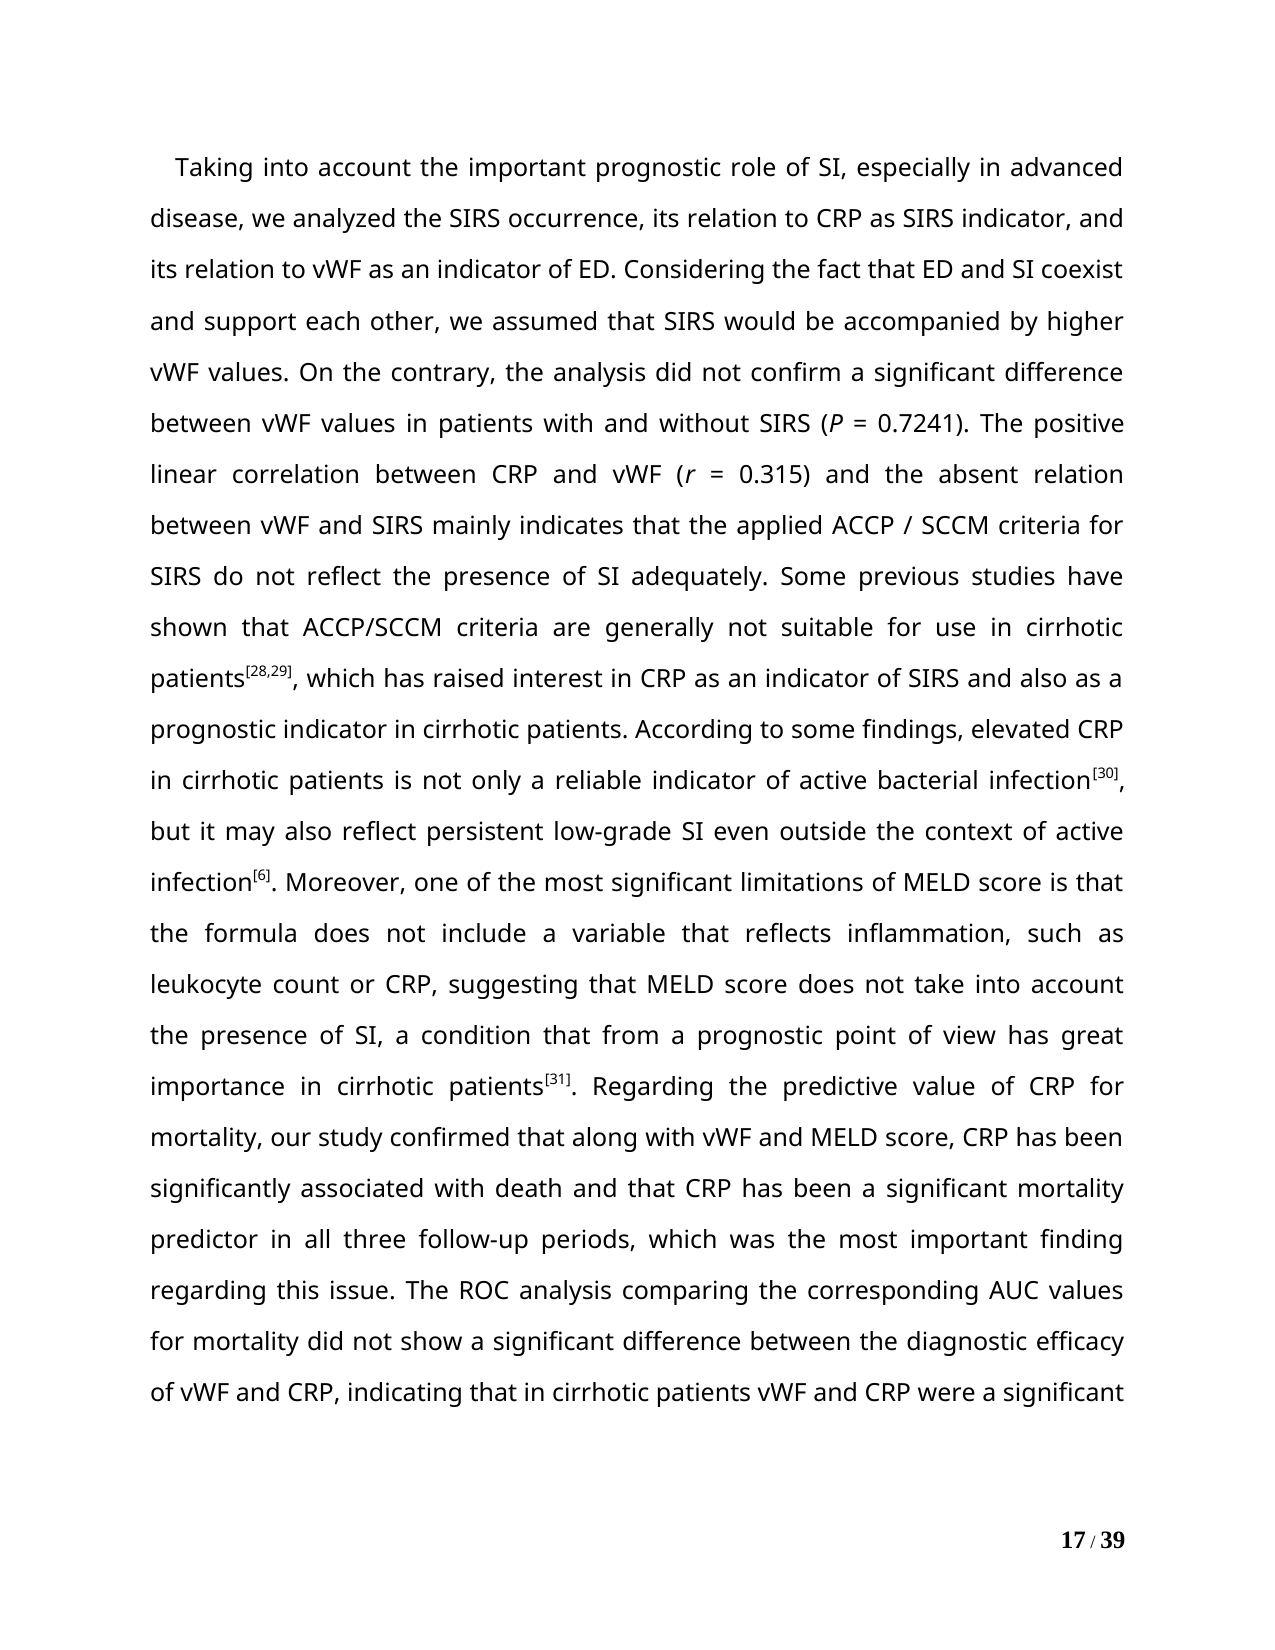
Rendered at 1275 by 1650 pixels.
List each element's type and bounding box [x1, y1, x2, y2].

text [150, 150, 1125, 1409]
